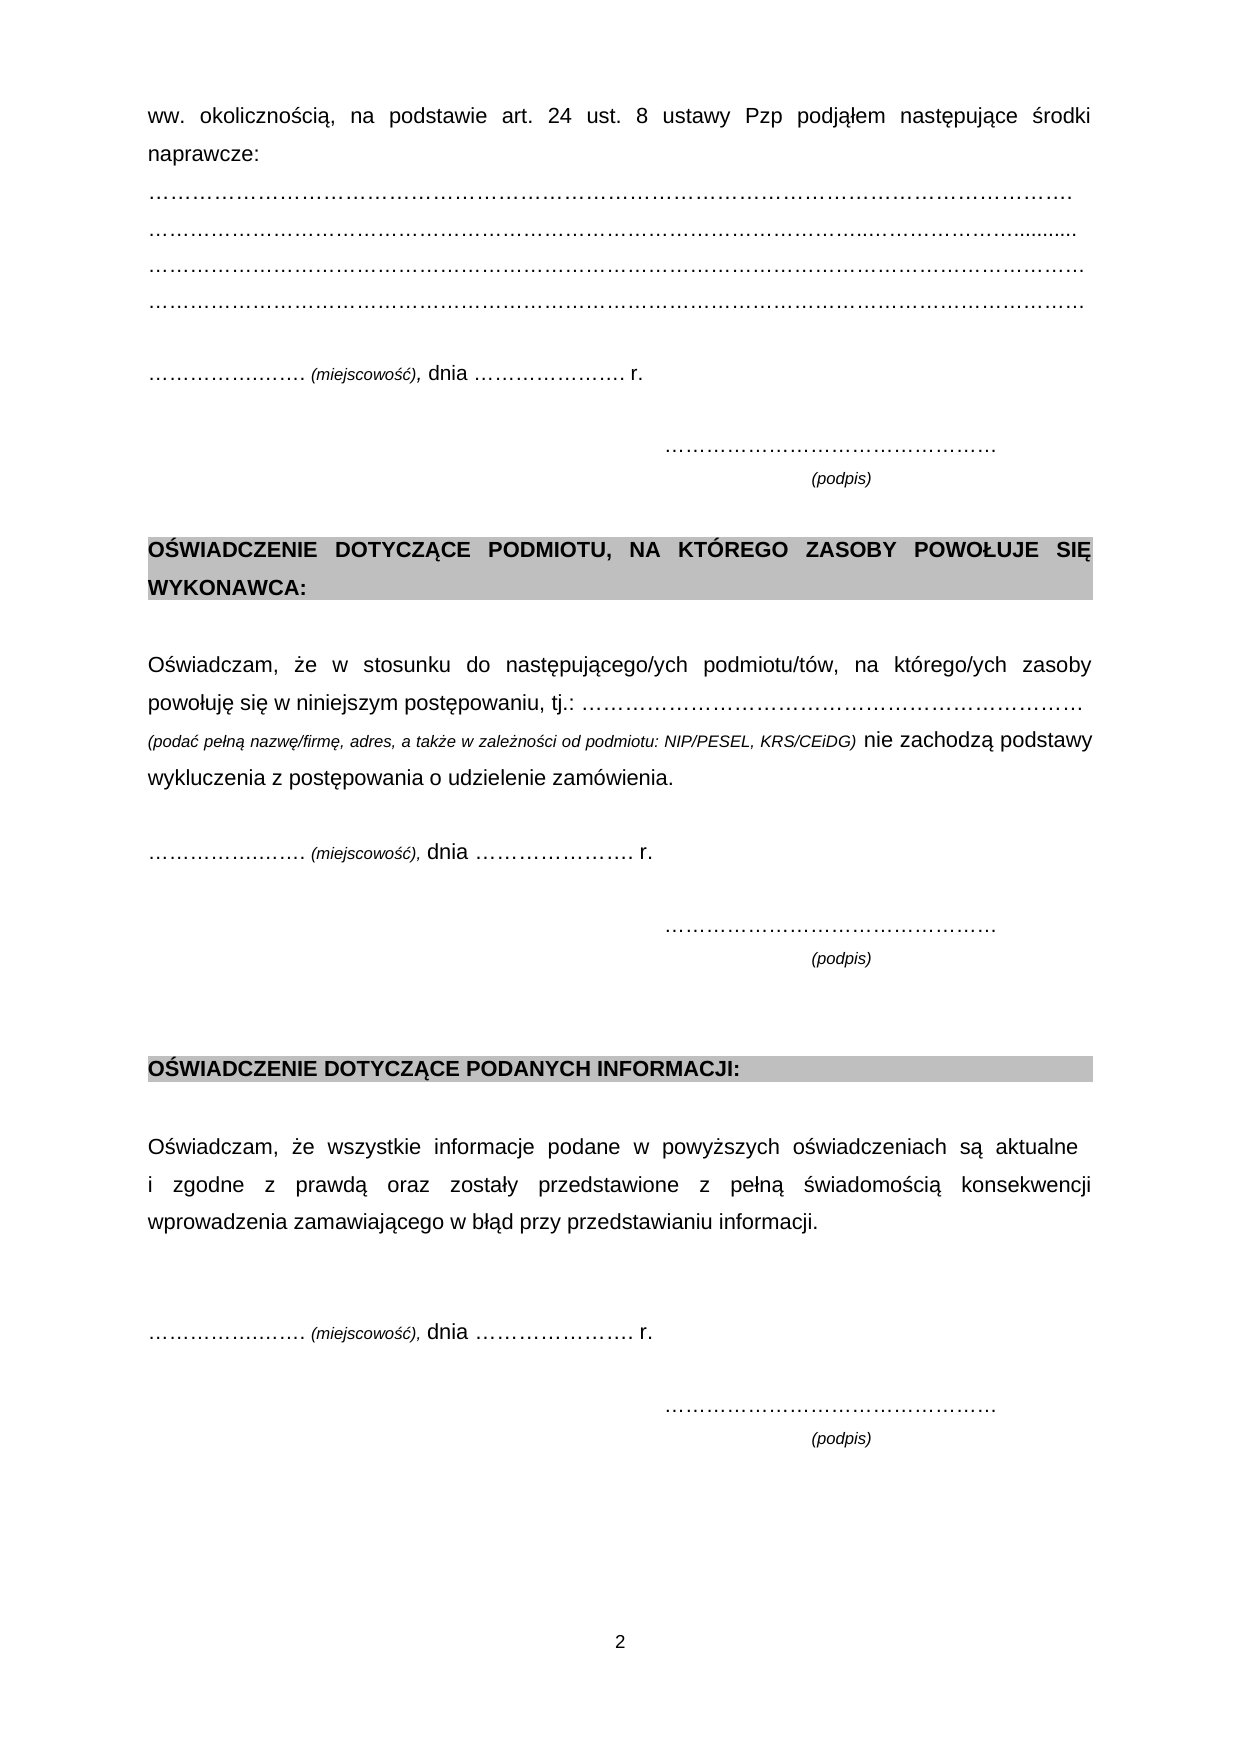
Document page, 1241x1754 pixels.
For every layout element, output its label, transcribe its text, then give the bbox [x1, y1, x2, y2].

text ………………………………………… [148, 913, 1093, 937]
text …………….……. (miejscowość), dnia …………………. r. [148, 361, 1093, 384]
text ………………………………………… [148, 432, 1093, 456]
text OŚWIADCZENIE DOTYCZĄCE PODANYCH INFORMACJI: [148, 1056, 1093, 1082]
text (podpis) [738, 1429, 1093, 1448]
text ww. okolicznością, na podstawie art. 24 ust. 8 ustawy Pzp podjąłem następujące środki naprawcze: ………………………………………………………………………………………………………………. [148, 103, 1093, 204]
text …………….……. (miejscowość), dnia …………………. r. [148, 1319, 1093, 1344]
text Oświadczam, że w stosunku do następującego/ych podmiotu/tów, na którego/ych zasoby powołuję się w niniejszym postępowaniu, tj.: …………………………………………………………… (podać pełną nazwę/firmę, adres, a także w zależności od podmiotu: NIP/PESEL, KRS/CEiDG) nie zachodzą podstawy wykluczenia z postępowania o udzielenie zamówienia. [148, 652, 1093, 790]
text …………….……. (miejscowość), dnia …………………. r. [148, 839, 1093, 864]
text …………………………………………………………………………………………..…………………...........……………………………………………………………………………………………………………………………………………………………………………………………………………………………………………… [148, 217, 1093, 313]
text (podpis) [738, 949, 1093, 968]
text (podpis) [738, 468, 1093, 488]
text OŚWIADCZENIE DOTYCZĄCE PODMIOTU, NA KTÓREGO ZASOBY POWOŁUJE SIĘ WYKONAWCA: [148, 537, 1093, 600]
text Oświadczam, że wszystkie informacje podane w powyższych oświadczeniach są aktualne i zgodne z prawdą oraz zostały przedstawione z pełną świadomością konsekwencji wprowadzenia zamawiającego w błąd przy przedstawianiu informacji. [148, 1134, 1093, 1234]
text ………………………………………… [148, 1393, 1093, 1417]
